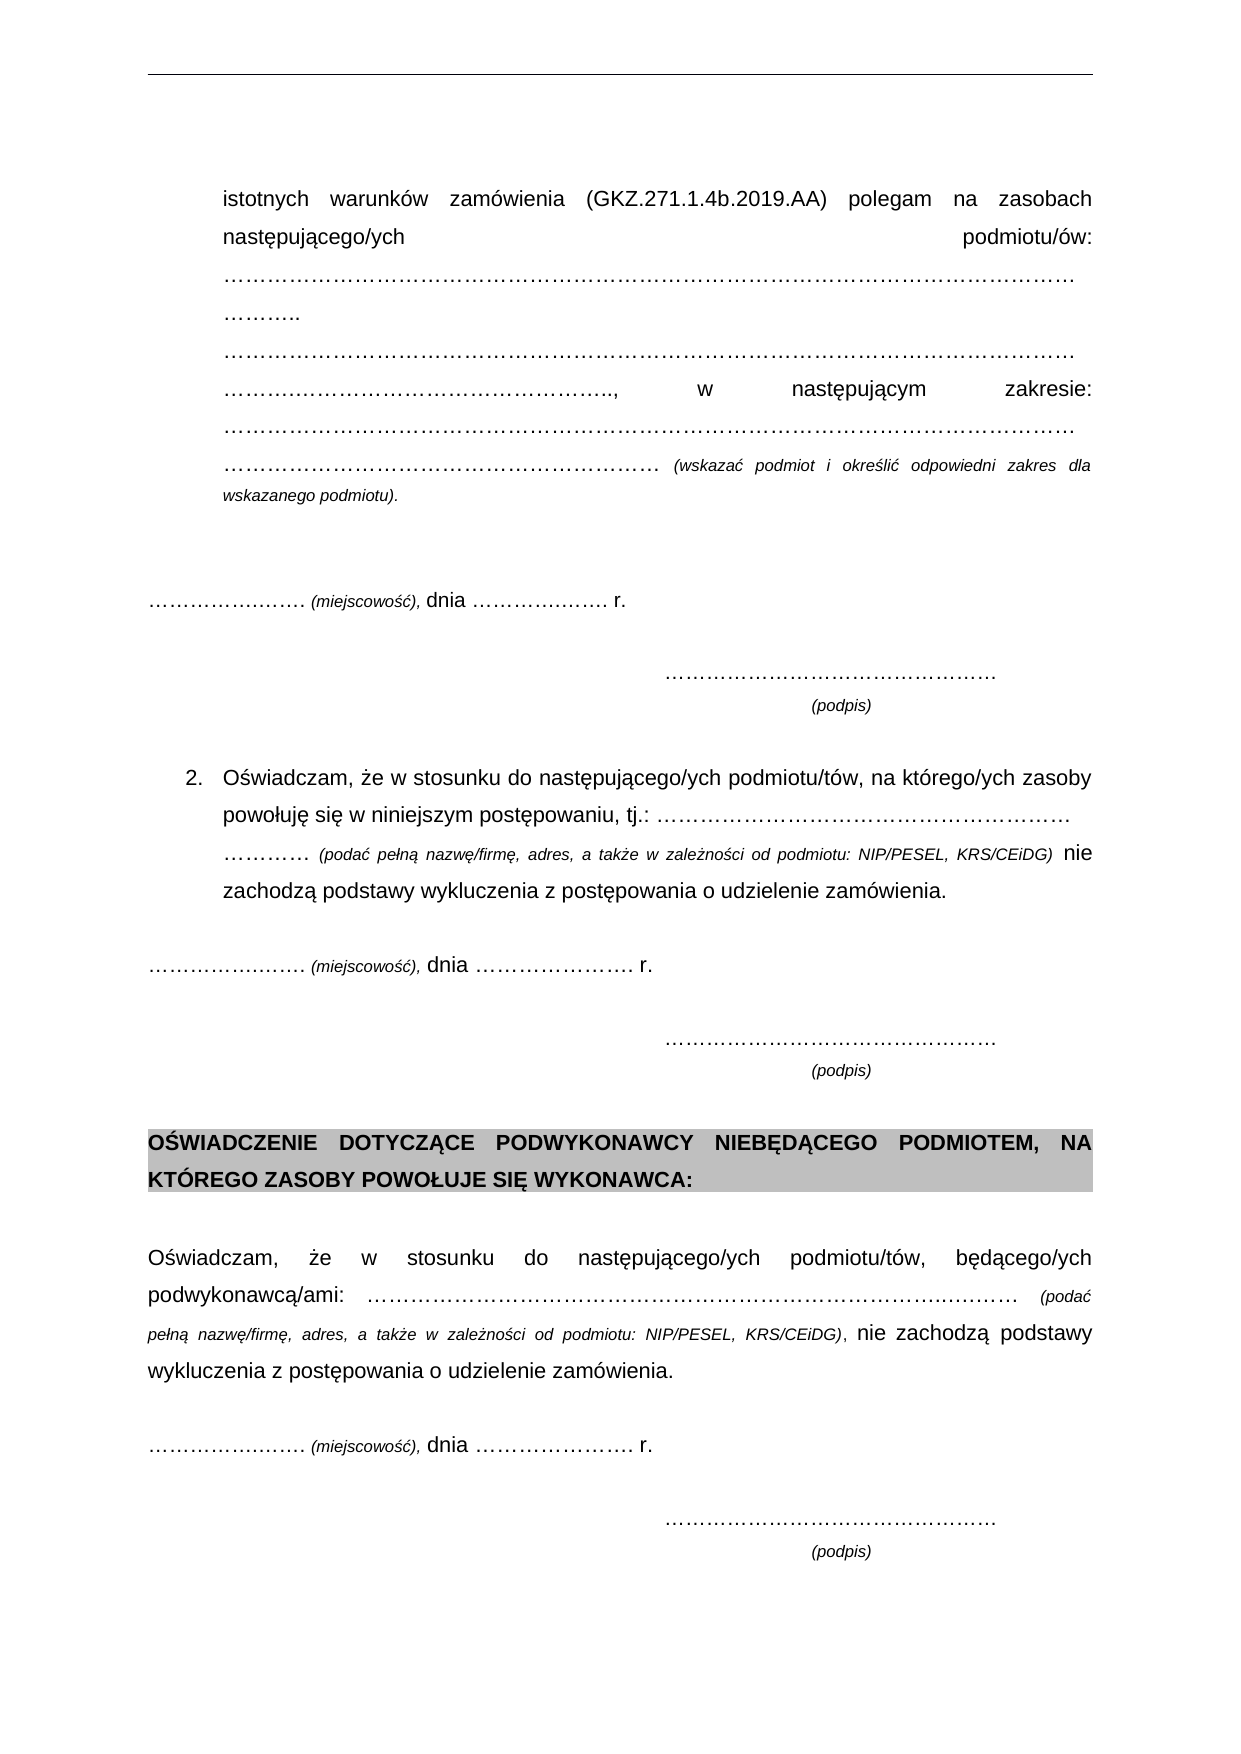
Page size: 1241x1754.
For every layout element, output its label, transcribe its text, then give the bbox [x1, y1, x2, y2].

text ………………………………………… [148, 1025, 1093, 1049]
list Oświadczam, że w stosunku do następującego/ych podmiotu/tów, na którego/ych zasoby powołuję się w niniejszym postępowaniu, tj.: …………………………………………………………… (podać pełną nazwę/firmę, adres, a także w zależności od podmiotu: NIP/PESEL, KRS/CEiDG) nie zachodzą podstawy wykluczenia z postępowania o udzielenie zamówienia. [185, 764, 1093, 903]
text (podpis) [738, 696, 1093, 715]
text (podpis) [738, 1541, 1093, 1561]
text …………….……. (miejscowość), dnia …………………. r. [148, 952, 1093, 977]
text (podpis) [738, 1061, 1093, 1080]
text …………….……. (miejscowość), dnia ………….……. r. [148, 588, 1093, 612]
text …………….……. (miejscowość), dnia …………………. r. [148, 1432, 1093, 1457]
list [185, 186, 1093, 505]
text ………………………………………… [148, 660, 1093, 684]
text OŚWIADCZENIE DOTYCZĄCE PODWYKONAWCY NIEBĘDĄCEGO PODMIOTEM, NA KTÓREGO ZASOBY POWOŁUJE SIĘ WYKONAWCA: [148, 1129, 1093, 1192]
text Oświadczam, że w stosunku do następującego/ych podmiotu/tów, będącego/ych podwykonawcą/ami: ……………………………………………………………………..….…… (podać pełną nazwę/firmę, adres, a także w zależności od podmiotu: NIP/PESEL, KRS/CEiDG), nie zachodzą podstawy wykluczenia z postępowania o udzielenie zamówienia. [148, 1244, 1093, 1383]
text ………………………………………… [148, 1506, 1093, 1529]
